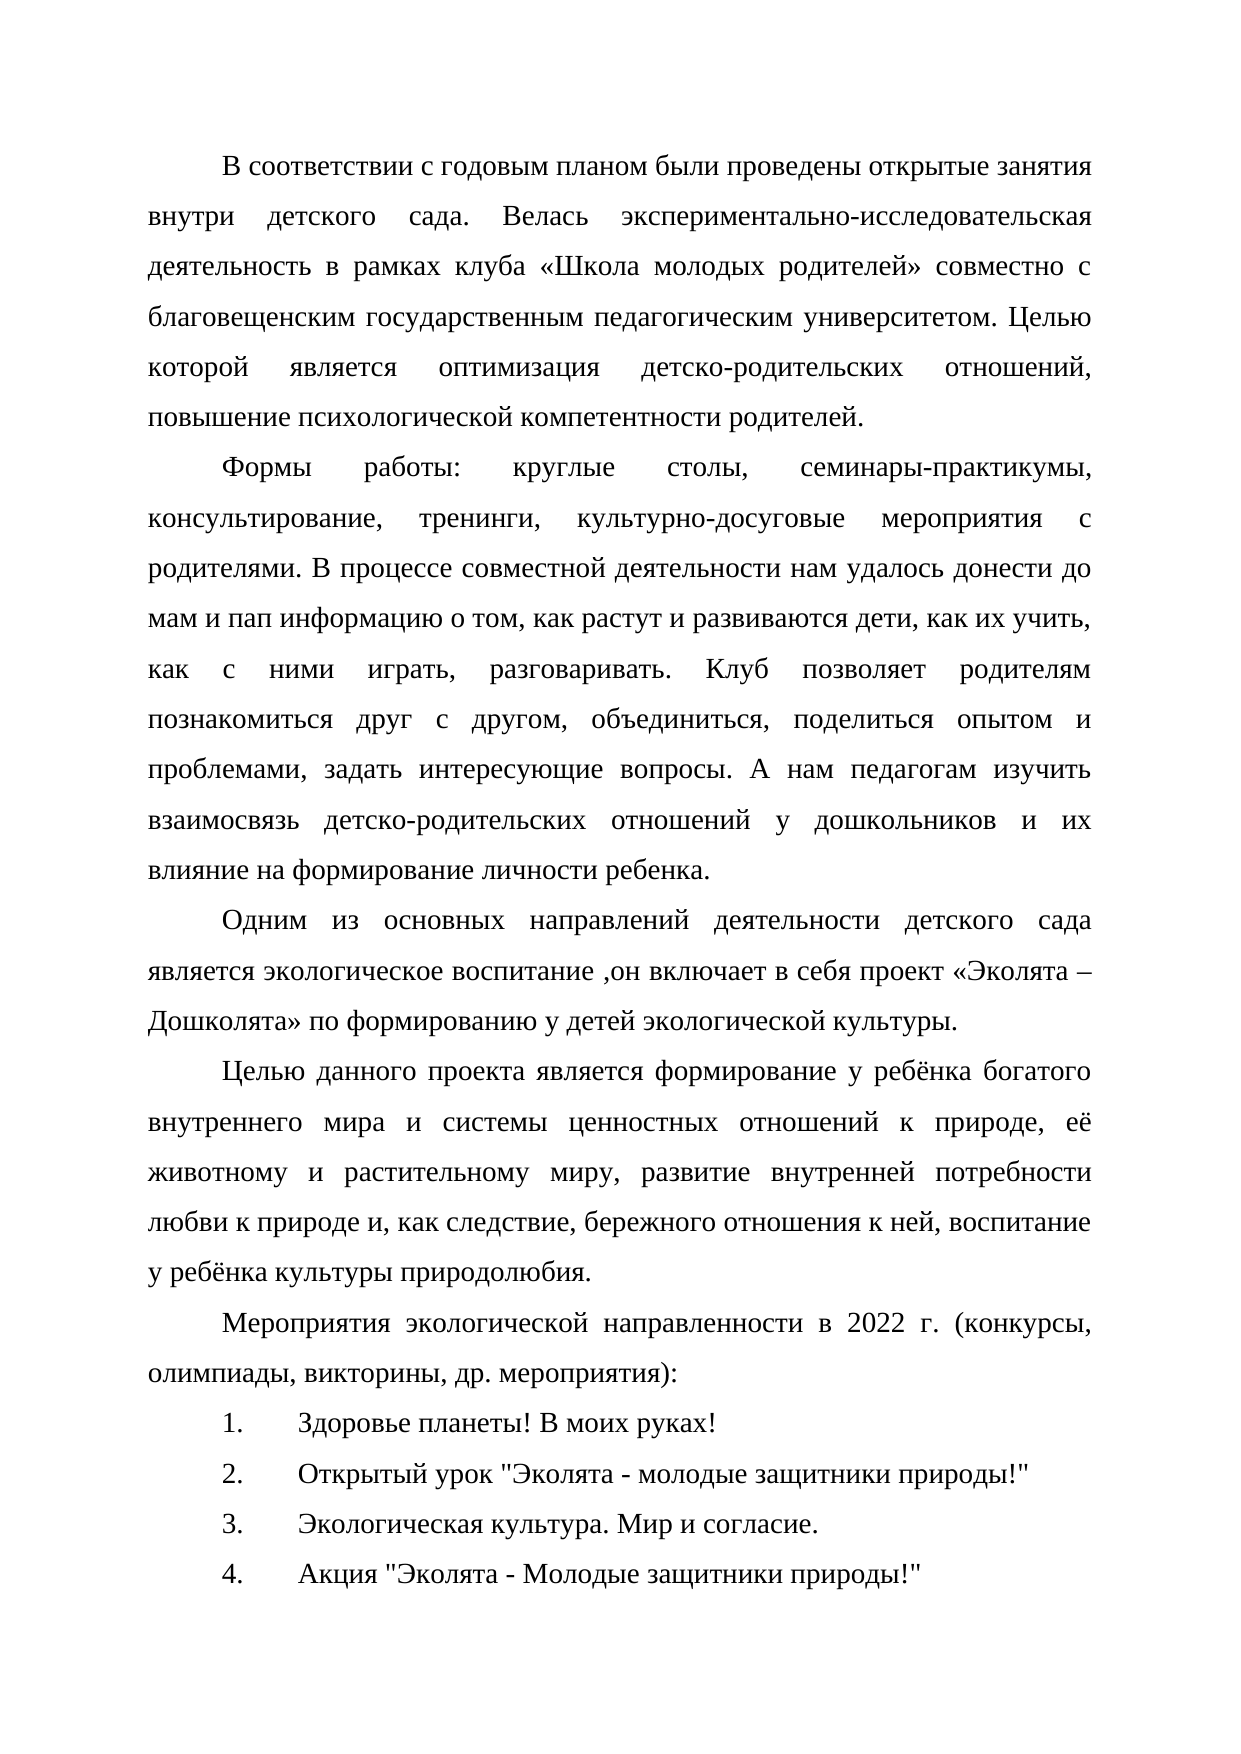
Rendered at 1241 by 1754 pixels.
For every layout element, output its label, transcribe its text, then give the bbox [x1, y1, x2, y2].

list Экологическая культура. Мир и согласие. [148, 1506, 1092, 1540]
text Одним из основных направлений деятельности детского сада является экологическое воспитание ,он включает в себя проект «Эколята – Дошколята» по формированию у детей экологической культуры. [148, 902, 1092, 1037]
list Акция "Эколята - Молодые защитники природы!" [148, 1556, 1092, 1590]
text Формы работы: круглые столы, семинары-практикумы, консультирование, тренинги, культурно-досуговые мероприятия с родителями. В процессе совместной деятельности нам удалось донести до мам и пап информацию о том, как растут и развиваются дети, как их учить, как с ними играть, разговаривать. Клуб позволяет родителям познакомиться друг с другом, объединиться, поделиться опытом и проблемами, задать интересующие вопросы. А нам педагогам изучить взаимосвязь детско-родительских отношений у дошкольников и их влияние на формирование личности ребенка. [148, 449, 1092, 886]
list Открытый урок "Эколята - молодые защитники природы!" [148, 1456, 1092, 1489]
text Мероприятия экологической направленности в 2022 г. (конкурсы, олимпиады, викторины, др. мероприятия): [148, 1305, 1092, 1389]
text В соответствии с годовым планом были проведены открытые занятия внутри детского сада. Велась экспериментально-исследовательская деятельность в рамках клуба «Школа молодых родителей» совместно с благовещенским государственным педагогическим университетом. Целью которой является оптимизация детско-родительских отношений, повышение психологической компетентности родителей. [148, 148, 1092, 433]
text Целью данного проекта является формирование у ребёнка богатого внутреннего мира и системы ценностных отношений к природе, её животному и растительному миру, развитие внутренней потребности любви к природе и, как следствие, бережного отношения к ней, воспитание у ребёнка культуры природолюбия. [148, 1053, 1092, 1288]
list Здоровье планеты! В моих руках! [148, 1406, 1092, 1439]
